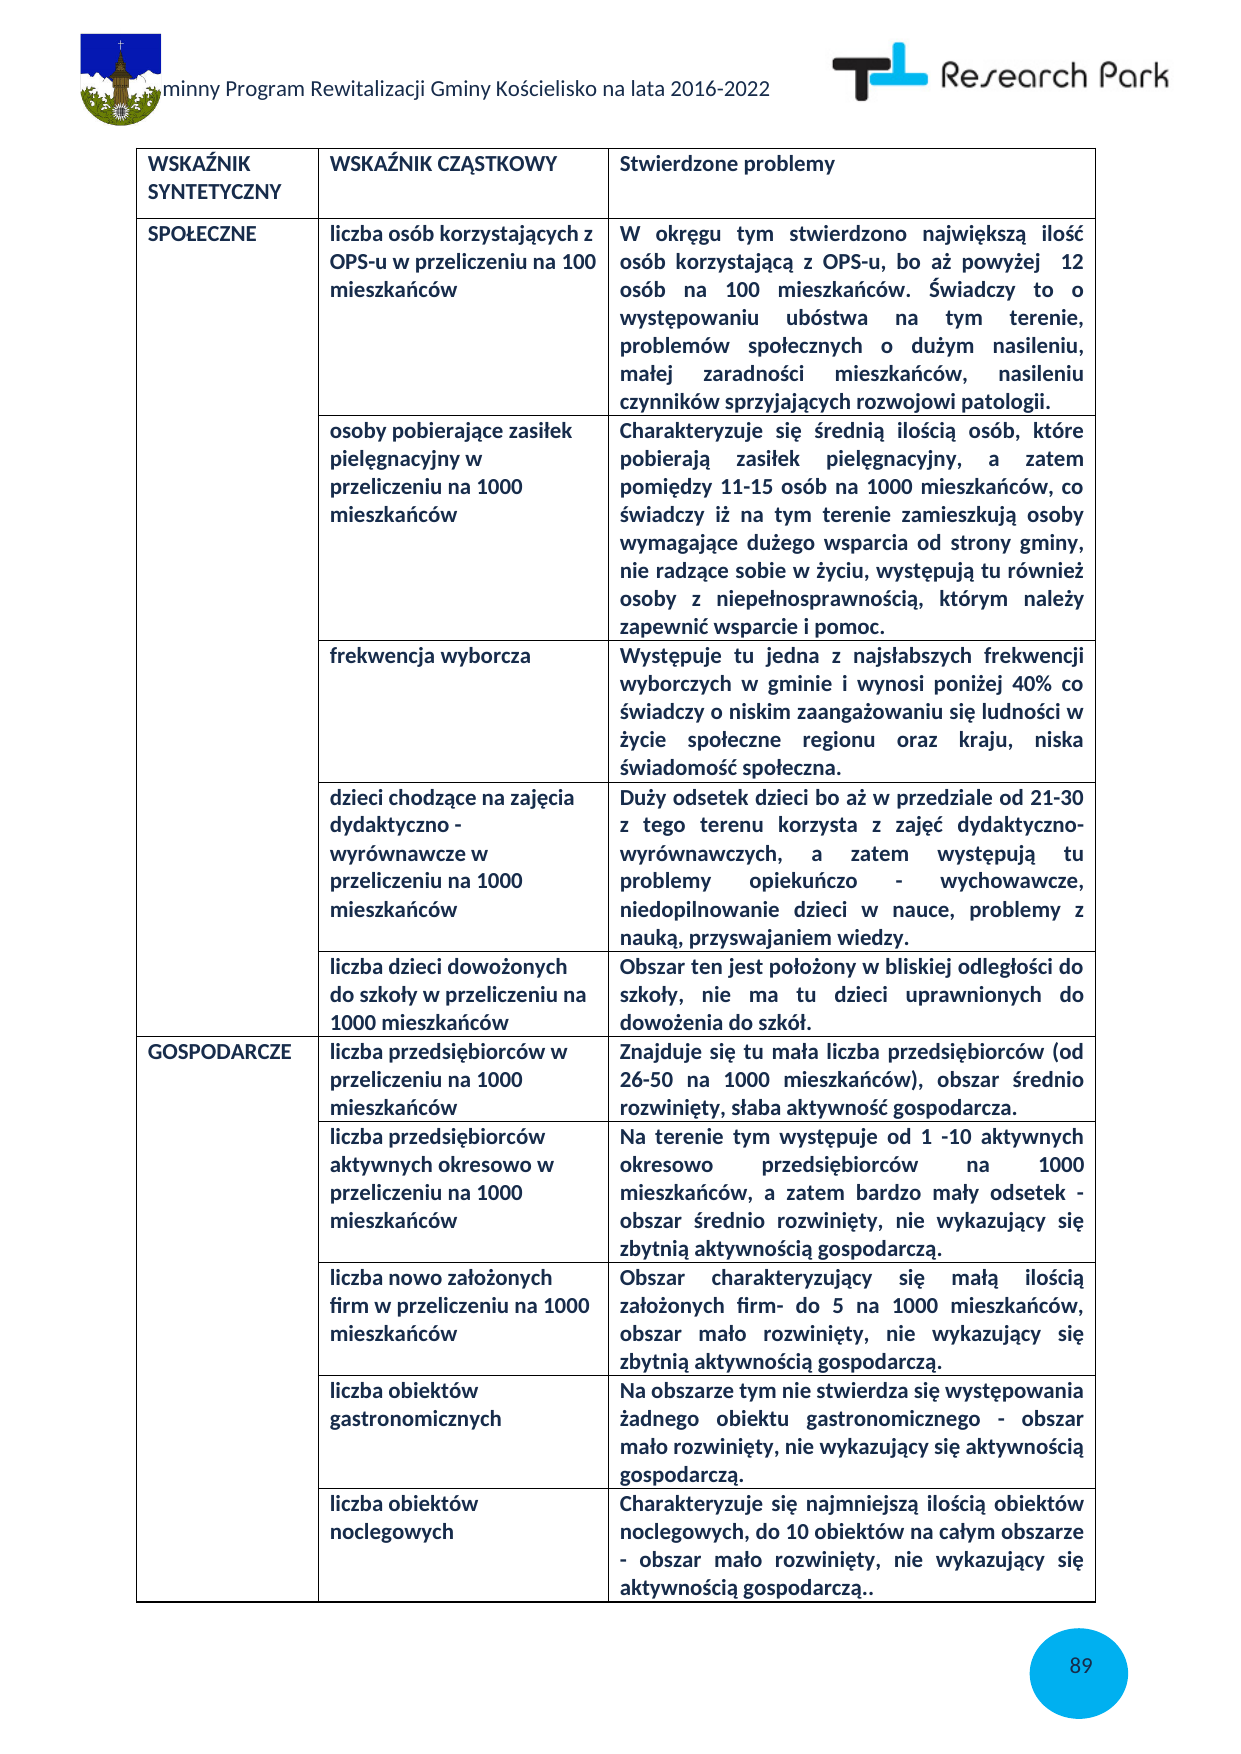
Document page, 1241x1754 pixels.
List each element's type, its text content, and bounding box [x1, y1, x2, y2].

table_cell liczba dzieci dowożonych do szkoły w przeliczeniu na 1000 mieszkańców [319, 952, 608, 1036]
table_cell Znajduje się tu mała liczba przedsiębiorców (od 26-50 na 1000 mieszkańców), obszar średnio rozwinięty, słaba aktywność gospodarcza. [609, 1037, 1095, 1121]
table_cell liczba obiektów noclegowych [319, 1489, 608, 1601]
table_cell liczba przedsiębiorców aktywnych okresowo w przeliczeniu na 1000 mieszkańców [319, 1122, 608, 1262]
picture [825, 28, 1187, 112]
table_header Stwierdzone problemy [609, 149, 1095, 218]
table_cell Duży odsetek dzieci bo aż w przedziale od 21-30 z tego terenu korzysta z zajęć dydaktyczno-wyrównawczych, a zatem występują tu problemy opiekuńczo - wychowawcze, niedopilnowanie dzieci w nauce, problemy z nauką, przyswajaniem wiedzy. [609, 783, 1095, 951]
table_cell liczba nowo założonych firm w przeliczeniu na 1000 mieszkańców [319, 1263, 608, 1375]
table_cell Występuje tu jedna z najsłabszych frekwencji wyborczych w gminie i wynosi poniżej 40% co świadczy o niskim zaangażowaniu się ludności w życie społeczne regionu oraz kraju, niska świadomość społeczna. [609, 641, 1095, 782]
table_cell osoby pobierające zasiłek pielęgnacyjny w przeliczeniu na 1000 mieszkańców [319, 416, 608, 640]
table_cell Obszar ten jest położony w bliskiej odległości do szkoły, nie ma tu dzieci uprawnionych do dowożenia do szkół. [609, 952, 1095, 1036]
table_cell Na obszarze tym nie stwierdza się występowania żadnego obiektu gastronomicznego - obszar mało rozwinięty, nie wykazujący się aktywnością gospodarczą. [609, 1376, 1095, 1488]
table_cell Charakteryzuje się najmniejszą ilością obiektów noclegowych, do 10 obiektów na całym obszarze - obszar mało rozwinięty, nie wykazujący się aktywnością gospodarczą.. [609, 1489, 1095, 1601]
table_cell Charakteryzuje się średnią ilością osób, które pobierają zasiłek pielęgnacyjny, a zatem pomiędzy 11-15 osób na 1000 mieszkańców, co świadczy iż na tym terenie zamieszkują osoby wymagające dużego wsparcia od strony gminy, nie radzące sobie w życiu, występują tu również osoby z niepełnosprawnością, którym należy zapewnić wsparcie i pomoc. [609, 416, 1095, 640]
table_cell SPOŁECZNE [137, 219, 318, 1036]
table_cell Na terenie tym występuje od 1 -10 aktywnych okresowo przedsiębiorców na 1000 mieszkańców, a zatem bardzo mały odsetek - obszar średnio rozwinięty, nie wykazujący się zbytnią aktywnością gospodarczą. [609, 1122, 1095, 1262]
table_cell GOSPODARCZE [137, 1037, 318, 1601]
table_cell frekwencja wyborcza [319, 641, 608, 782]
table_cell liczba obiektów gastronomicznych [319, 1376, 608, 1488]
table_cell liczba osób korzystających z OPS-u w przeliczeniu na 100 mieszkańców [319, 219, 608, 415]
table_header WSKAŹNIK SYNTETYCZNY [137, 149, 318, 218]
table_cell dzieci chodzące na zajęcia dydaktyczno - wyrównawcze w przeliczeniu na 1000 mieszkańców [319, 783, 608, 951]
table_cell Obszar charakteryzujący się małą ilością założonych firm- do 5 na 1000 mieszkańców, obszar mało rozwinięty, nie wykazujący się zbytnią aktywnością gospodarczą. [609, 1263, 1095, 1375]
table_cell liczba przedsiębiorców w przeliczeniu na 1000 mieszkańców [319, 1037, 608, 1121]
table_cell W okręgu tym stwierdzono największą ilość osób korzystającą z OPS-u, bo aż powyżej 12 osób na 100 mieszkańców. Świadczy to o występowaniu ubóstwa na tym terenie, problemów społecznych o dużym nasileniu, małej zaradności mieszkańców, nasileniu czynników sprzyjających rozwojowi patologii. [609, 219, 1095, 415]
table_header WSKAŹNIK CZĄSTKOWY [319, 149, 608, 218]
picture [79, 28, 161, 128]
